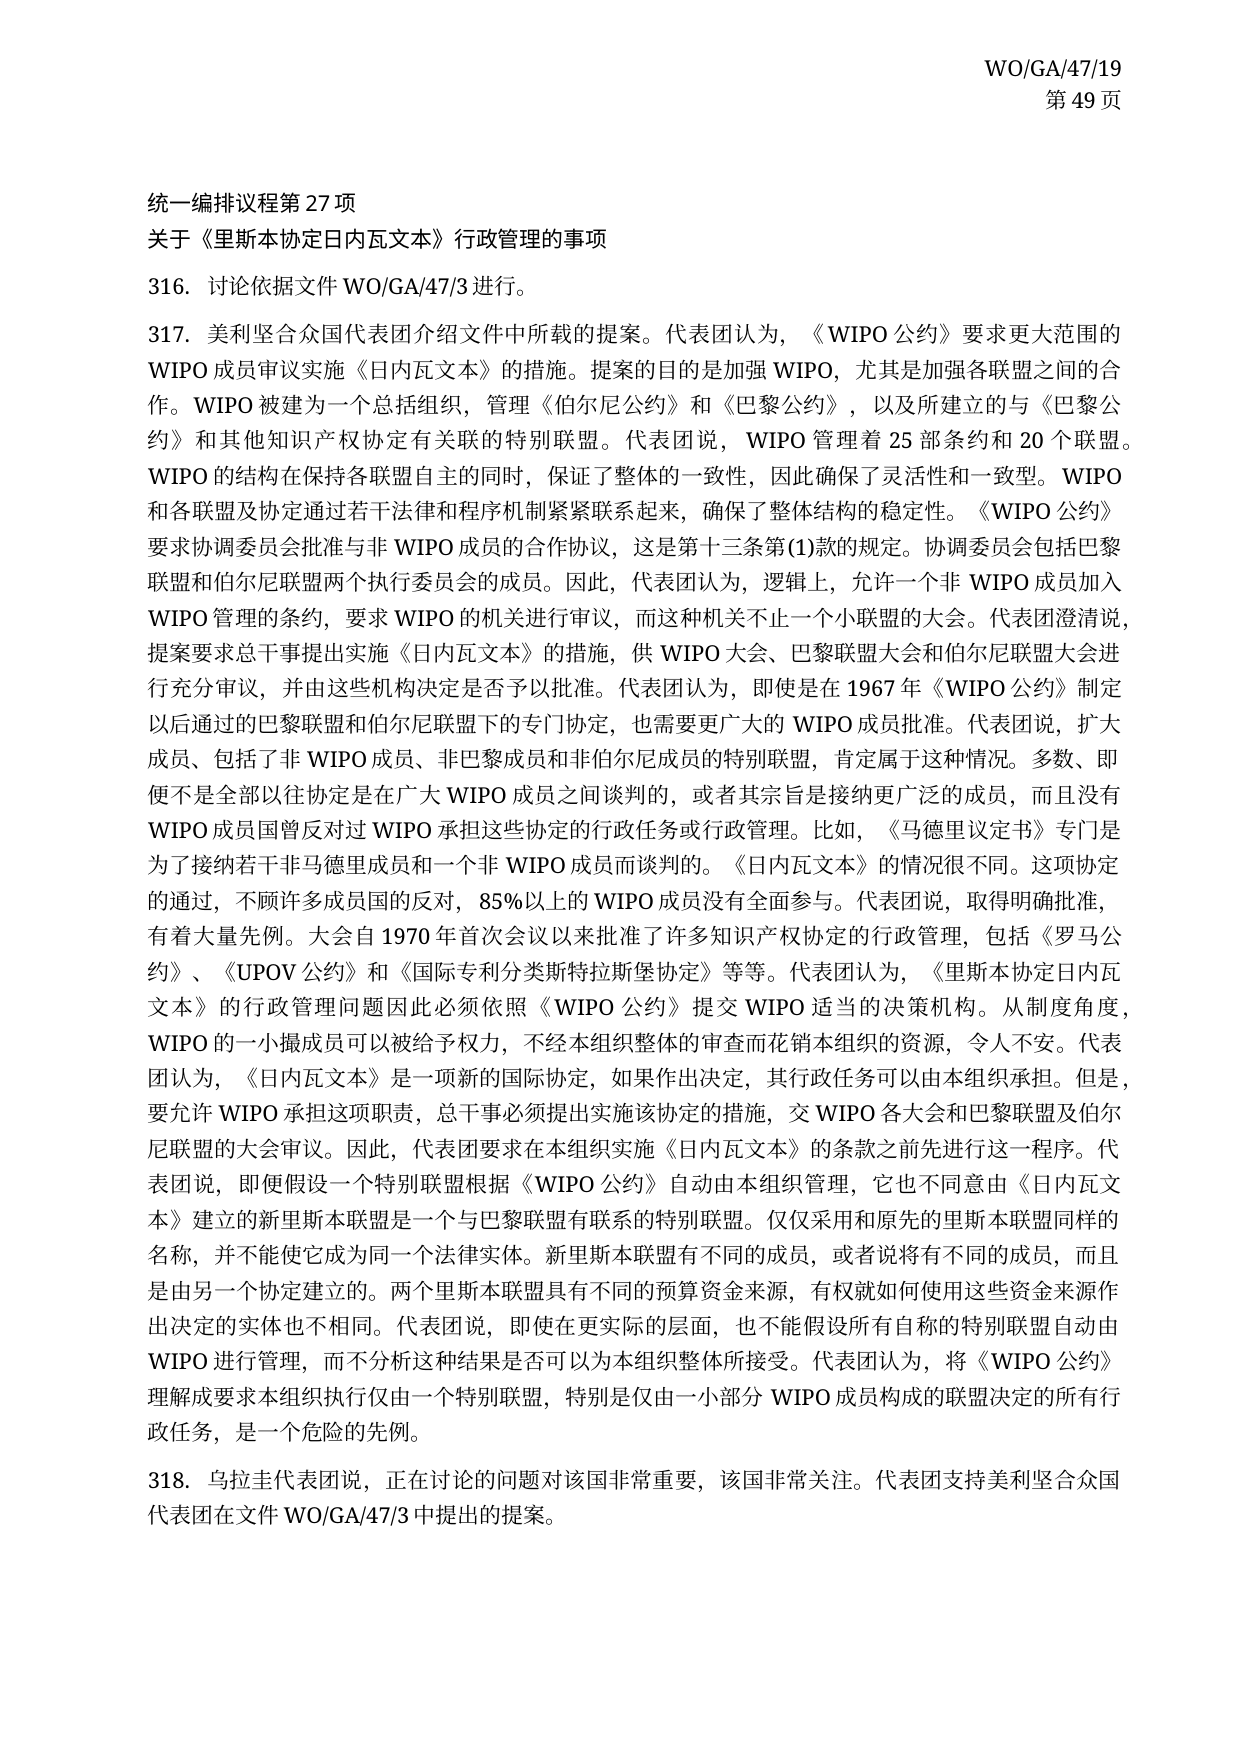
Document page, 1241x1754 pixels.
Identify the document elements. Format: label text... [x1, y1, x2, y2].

text 统一编排议程第27项 [148, 174, 1122, 218]
list 乌拉圭代表团说，正在讨论的问题对该国非常重要，该国非常关注。代表团支持美利坚合众国代表团在文件WO/GA/47/3中提出的提案。 [148, 1459, 1122, 1530]
list 美利坚合众国代表团介绍文件中所载的提案。代表团认为，《WIPO公约》要求更大范围的WIPO成员审议实施《日内瓦文本》的措施。提案的目的是加强WIPO，尤其是加强各联盟之间的合作。WIPO被建为一个总括组织，管理《伯尔尼公约》和《巴黎公约》，以及所建立的与《巴黎公约》和其他知识产权协定有关联的特别联盟。代表团说，WIPO管理着25部条约和20个联盟。WIPO的结构在保持各联盟自主的同时，保证了整体的一致性，因此确保了灵活性和一致型。WIPO和各联盟及协定通过若干法律和程序机制紧紧联系起来，确保了整体结构的稳定性。《WIPO公约》要求协调委员会批准与非WIPO成员的合作协议，这是第十三条第(1)款的规定。协调委员会包括巴黎联盟和伯尔尼联盟两个执行委员会的成员。因此，代表团认为，逻辑上，允许一个非WIPO成员加入WIPO管理的条约，要求WIPO的机关进行审议，而这种机关不止一个小联盟的大会。代表团澄清说，提案要求总干事提出实施《日内瓦文本》的措施，供WIPO大会、巴黎联盟大会和伯尔尼联盟大会进行充分审议，并由这些机构决定是否予以批准。代表团认为，即使是在1967年《WIPO公约》制定以后通过的巴黎联盟和伯尔尼联盟下的专门协定，也需要更广大的WIPO成员批准。代表团说，扩大成员、包括了非WIPO成员、非巴黎成员和非伯尔尼成员的特别联盟，肯定属于这种情况。多数、即便不是全部以往协定是在广大WIPO成员之间谈判的，或者其宗旨是接纳更广泛的成员，而且没有WIPO成员国曾反对过WIPO承担这些协定的行政任务或行政管理。比如，《马德里议定书》专门是为了接纳若干非马德里成员和一个非WIPO成员而谈判的。《日内瓦文本》的情况很不同。这项协定的通过，不顾许多成员国的反对，85%以上的WIPO成员没有全面参与。代表团说，取得明确批准，有着大量先例。大会自1970年首次会议以来批准了许多知识产权协定的行政管理，包括《罗马公约》、《UPOV公约》和《国际专利分类斯特拉斯堡协定》等等。代表团认为，《里斯本协定日内瓦文本》的行政管理问题因此必须依照《WIPO公约》提交WIPO适当的决策机构。从制度角度，WIPO的一小撮成员可以被给予权力，不经本组织整体的审查而花销本组织的资源，令人不安。代表团认为，《日内瓦文本》是一项新的国际协定，如果作出决定，其行政任务可以由本组织承担。但是，要允许WIPO承担这项职责，总干事必须提出实施该协定的措施，交WIPO各大会和巴黎联盟及伯尔尼联盟的大会审议。因此，代表团要求在本组织实施《日内瓦文本》的条款之前先进行这一程序。代表团说，即便假设一个特别联盟根据《WIPO公约》自动由本组织管理，它也不同意由《日内瓦文本》建立的新里斯本联盟是一个与巴黎联盟有联系的特别联盟。仅仅采用和原先的里斯本联盟同样的名称，并不能使它成为同一个法律实体。新里斯本联盟有不同的成员，或者说将有不同的成员，而且是由另一个协定建立的。两个里斯本联盟具有不同的预算资金来源，有权就如何使用这些资金来源作出决定的实体也不相同。代表团说，即使在更实际的层面，也不能假设所有自称的特别联盟自动由WIPO进行管理，而不分析这种结果是否可以为本组织整体所接受。代表团认为，将《WIPO公约》理解成要求本组织执行仅由一个特别联盟，特别是仅由一小部分WIPO成员构成的联盟决定的所有行政任务，是一个危险的先例。 [148, 314, 1122, 1447]
list 讨论依据文件WO/GA/47/3进行。 [148, 266, 1122, 301]
text 关于《里斯本协定日内瓦文本》行政管理的事项 [148, 218, 1122, 253]
